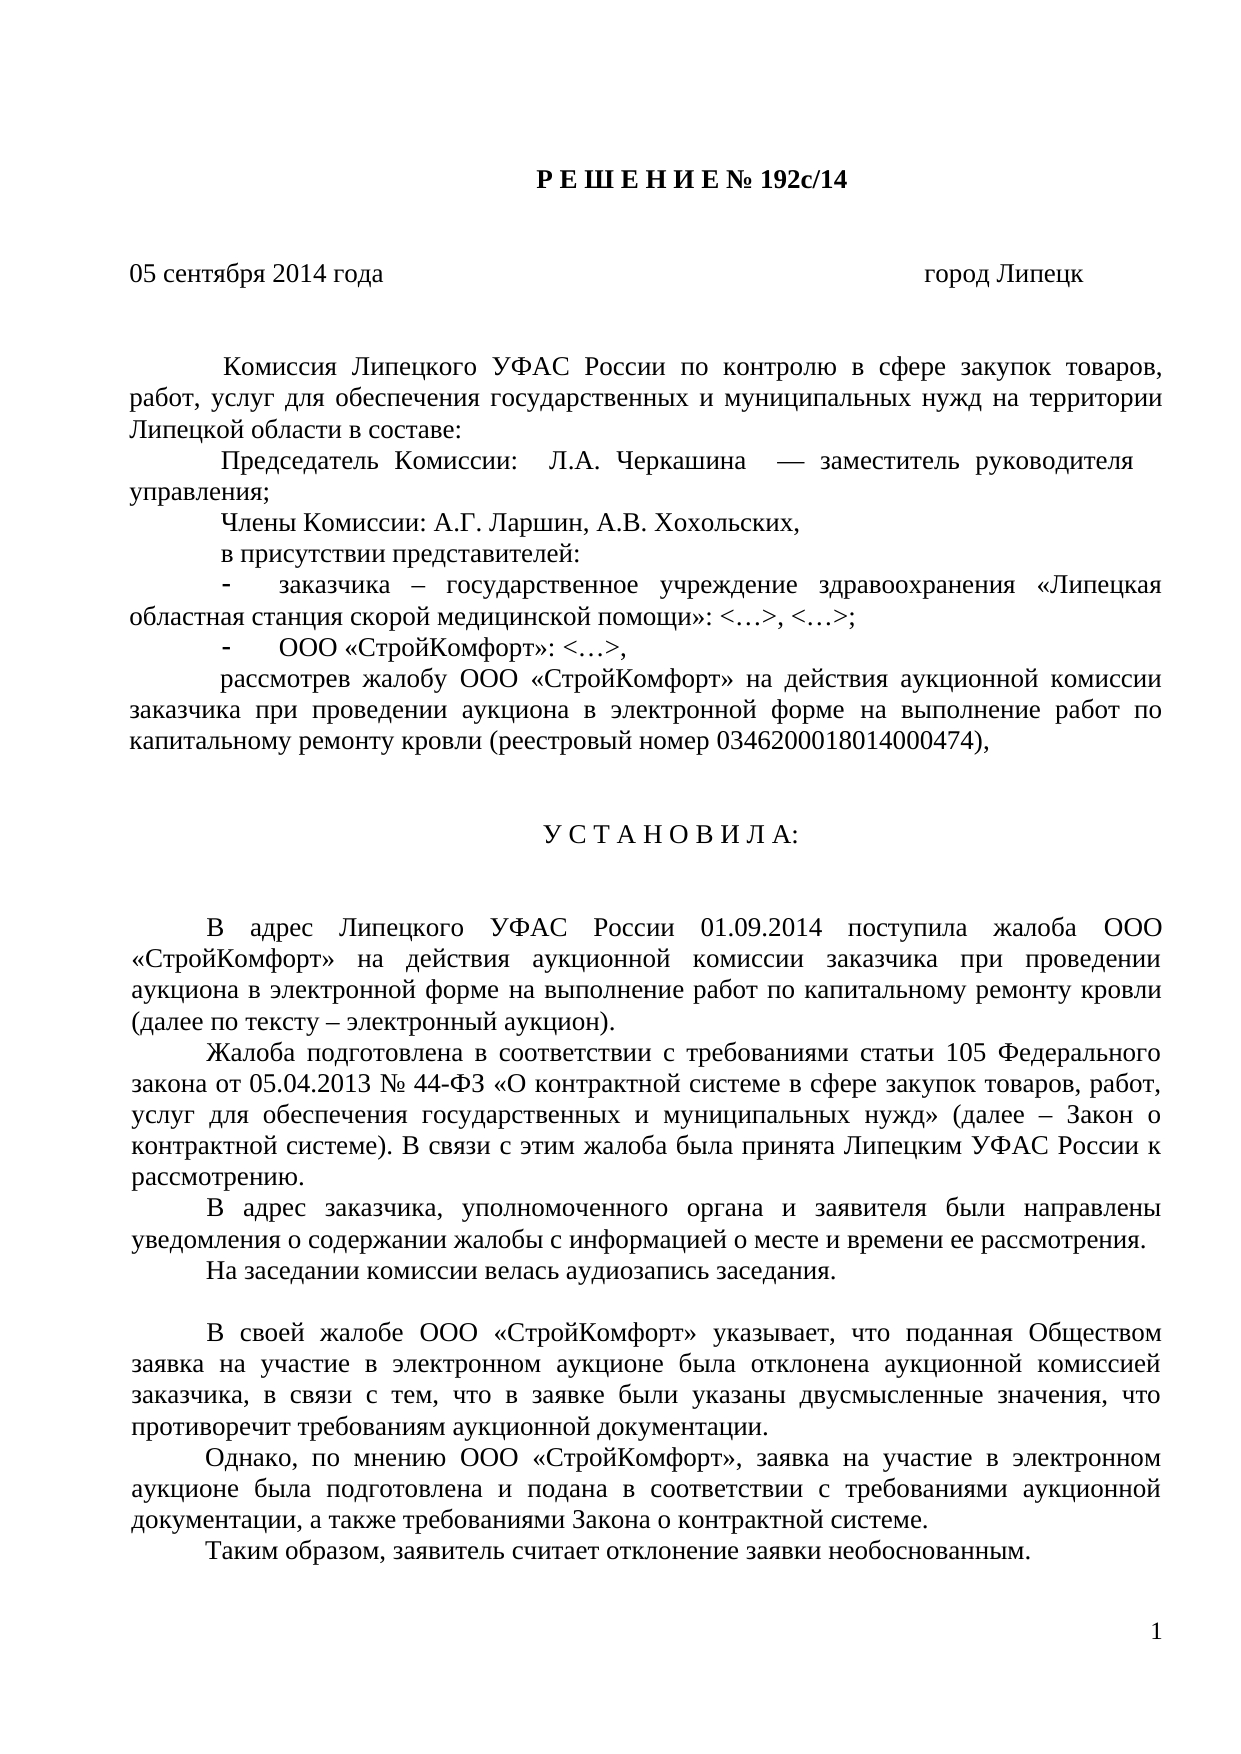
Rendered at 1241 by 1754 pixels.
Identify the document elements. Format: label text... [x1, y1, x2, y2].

list заказчика – государственное учреждение здравоохранения «Липецкая областная станция скорой медицинской помощи»: <…>, <…>; [129, 568, 1162, 631]
text Комиссия Липецкого УФАС России по контролю в сфере закупок товаров, работ, услуг для обеспечения государственных и муниципальных нужд на территории Липецкой области в составе: [129, 350, 1164, 444]
text На заседании комиссии велась аудиозапись заседания. [131, 1254, 1134, 1285]
text в присутствии представителей: [129, 537, 1135, 568]
text Председатель Комиссии: Л.А. Черкашина — заместитель руководителя управления; [129, 444, 1135, 506]
text В своей жалобе ООО «СтройКомфорт» указывает, что поданная Обществом заявка на участие в электронном аукционе была отклонена аукционной комиссией заказчика, в связи с тем, что в заявке были указаны двусмысленные значения, что противоречит требованиям аукционной документации. [131, 1316, 1162, 1441]
text 05 сентября 2014 года город Липецк [129, 257, 1162, 288]
list ООО «СтройКомфорт»: <…>, [129, 631, 1162, 662]
text рассмотрев жалобу ООО «СтройКомфорт» на действия аукционной комиссии заказчика при проведении аукциона в электронной форме на выполнение работ по капитальному ремонту кровли (реестровый номер 0346200018014000474), [129, 662, 1162, 756]
text Жалоба подготовлена в соответствии с требованиями статьи 105 Федерального закона от 05.04.2013 № 44-ФЗ «О контрактной системе в сфере закупок товаров, работ, услуг для обеспечения государственных и муниципальных нужд» (далее – Закон о контрактной системе). В связи с этим жалоба была принята Липецким УФАС России к рассмотрению. [131, 1036, 1162, 1192]
text В адрес Липецкого УФАС России 01.09.2014 поступила жалоба ООО «СтройКомфорт» на действия аукционной комиссии заказчика при проведении аукциона в электронной форме на выполнение работ по капитальному ремонту кровли (далее по тексту – электронный аукцион). [131, 911, 1162, 1036]
text Члены Комиссии: А.Г. Ларшин, А.В. Хохольских, [129, 506, 1135, 537]
text У С Т А Н О В И Л А: [131, 818, 1135, 849]
text В адрес заказчика, уполномоченного органа и заявителя были направлены уведомления о содержании жалобы с информацией о месте и времени ее рассмотрения. [131, 1192, 1162, 1254]
text Р Е Ш Е Н И Е № 192с/14 [129, 163, 1162, 195]
text Однако, по мнению ООО «СтройКомфорт», заявка на участие в электронном аукционе была подготовлена и подана в соответствии с требованиями аукционной документации, а также требованиями Закона о контрактной системе. [131, 1441, 1162, 1534]
text Таким образом, заявитель считает отклонение заявки необоснованным. [131, 1534, 1162, 1565]
